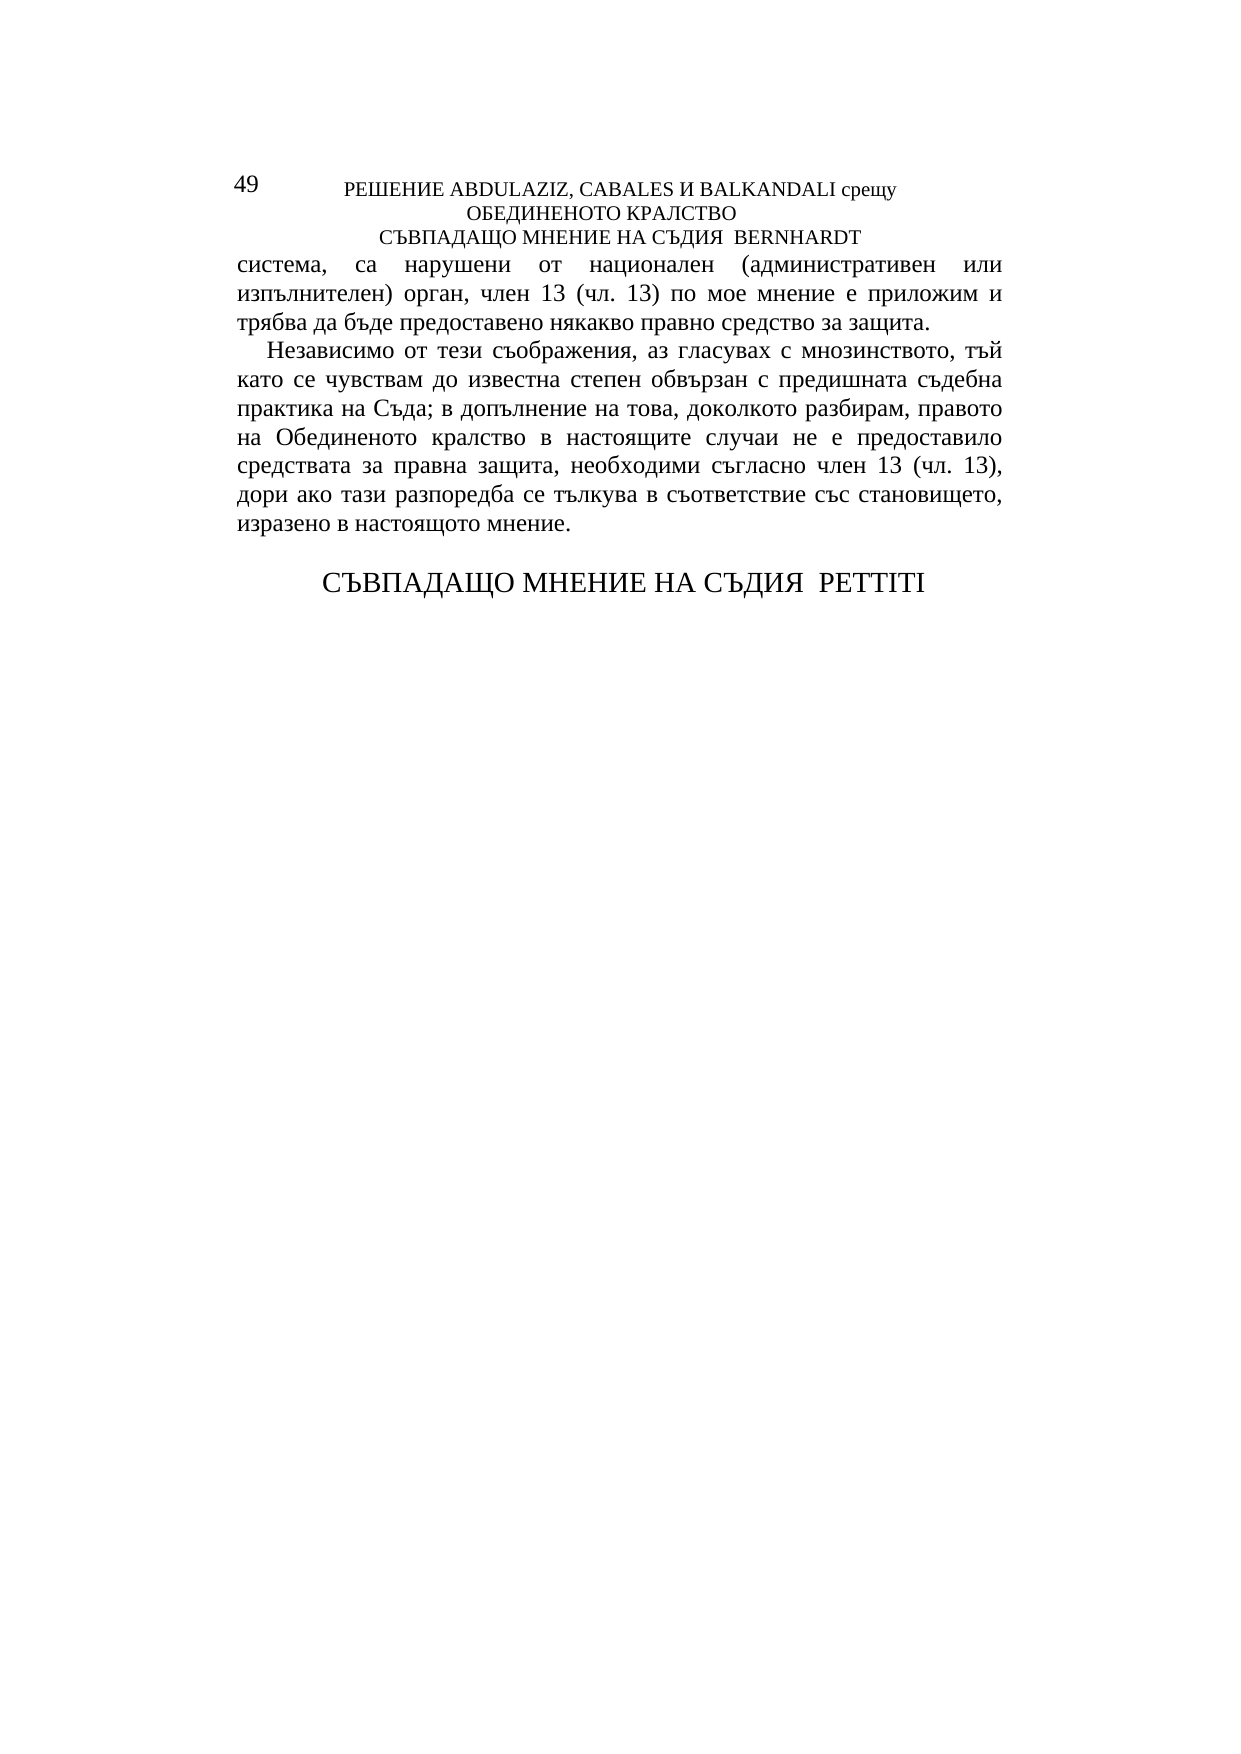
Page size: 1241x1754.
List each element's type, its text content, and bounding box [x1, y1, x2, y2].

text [237, 249, 1003, 336]
text Независимо от тези съображения, аз гласувах с мнозинството, тъй като се чувствам до известна степен обвързан с предишната съдебна практика на Съда; в допълнение на това, доколкото разбирам, правото на Обединеното кралство в настоящите случаи не е предоставило средствата за правна защита, необходими съгласно член 13 (чл. 13), дори ако тази разпоредба се тълкува в съответствие със становището, изразено в настоящото мнение. [237, 336, 1003, 537]
text СЪВПАДАЩО МНЕНИЕ НА СЪДИЯ PETTITI [237, 566, 1003, 599]
